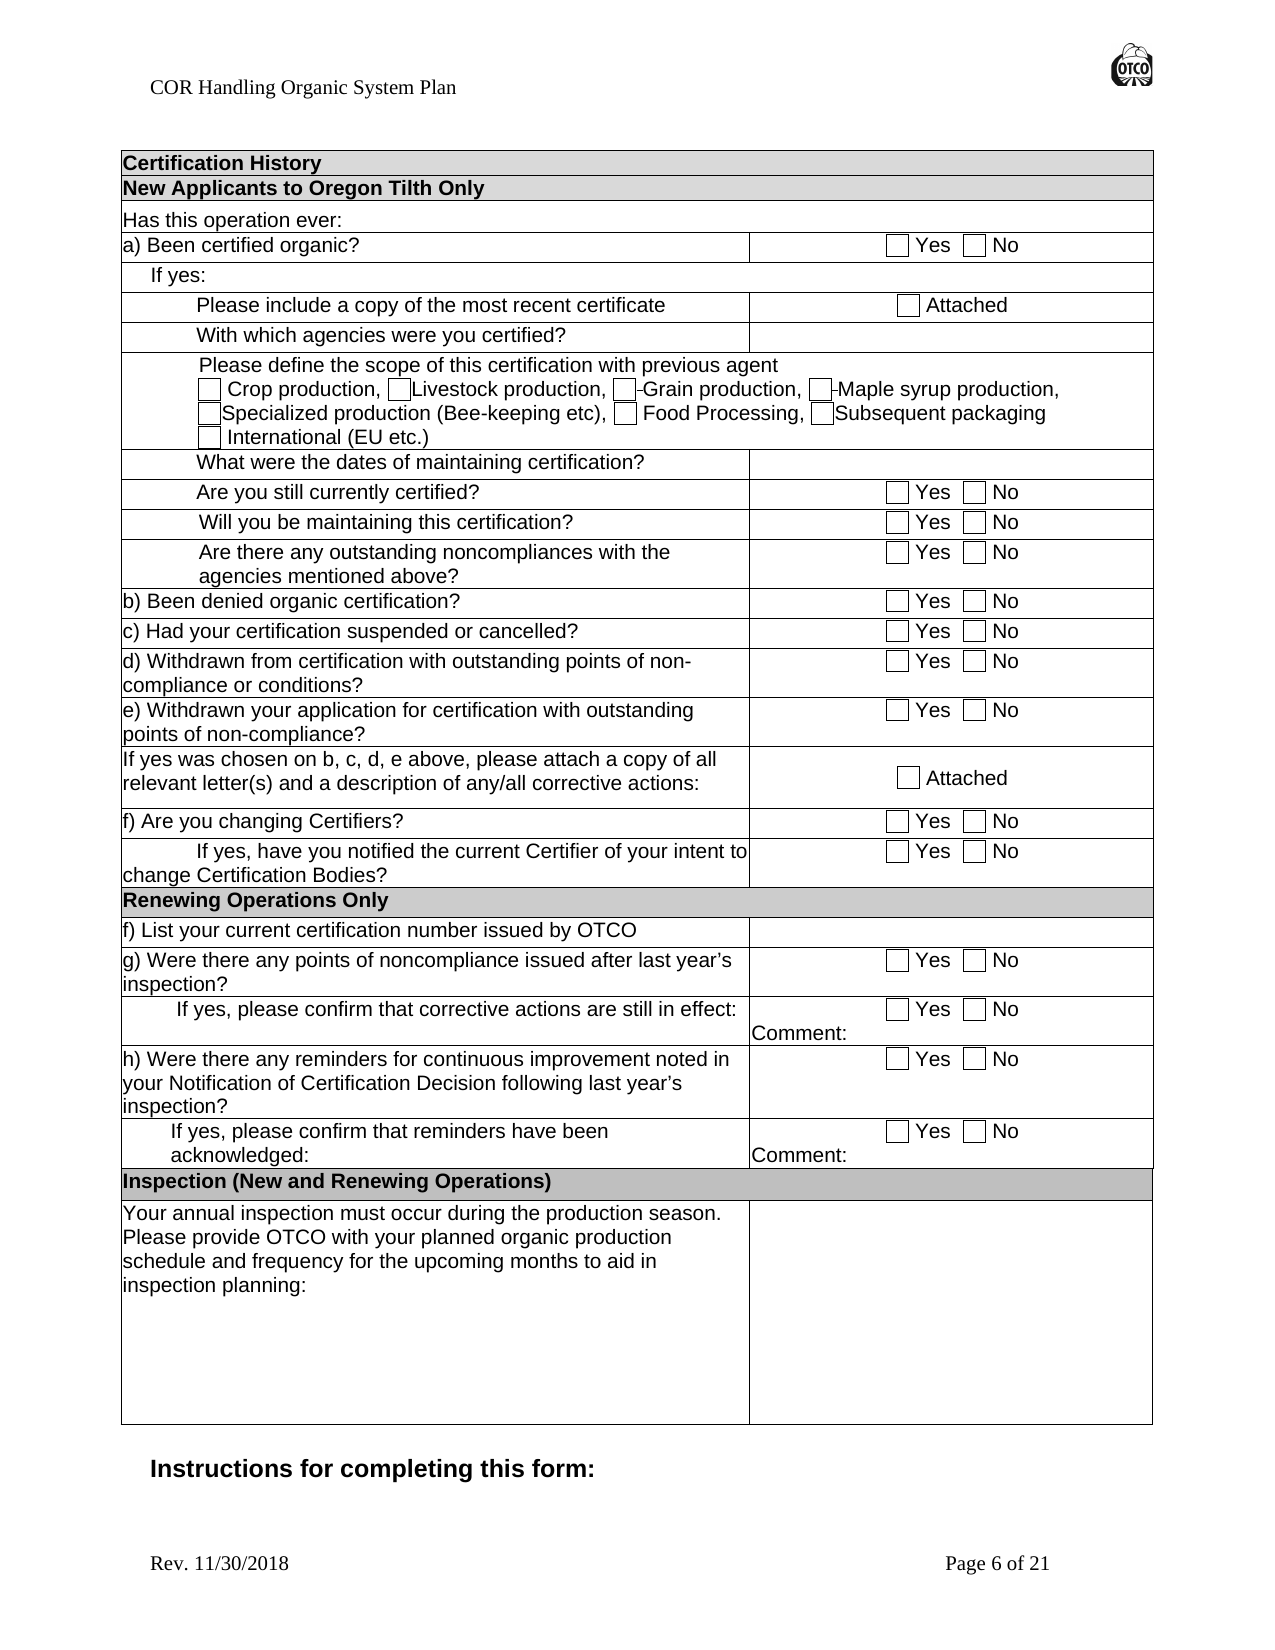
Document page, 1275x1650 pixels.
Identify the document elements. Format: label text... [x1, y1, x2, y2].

table_cell If yes was chosen on b, c, d, e above, please attach a copy of all relevant letter(s) and a description of any/all corrective actions: [122, 747, 749, 808]
table_cell Yes No [750, 1046, 1153, 1118]
table_cell Yes No [750, 649, 1153, 697]
table_cell [750, 450, 1153, 479]
table_cell What were the dates of maintaining certification? [122, 450, 749, 479]
table_cell Will you be maintaining this certification? [122, 510, 749, 539]
table_cell If yes, have you notified the current Certifier of your intent to change Certification Bodies? [122, 839, 749, 887]
table_cell Yes No [750, 698, 1153, 746]
table_header Certification History [122, 151, 1153, 175]
table_cell Yes No [750, 619, 1153, 648]
table_cell Yes No [750, 589, 1153, 618]
table_cell [750, 323, 1153, 352]
table_cell Your annual inspection must occur during the production season. Please provide OTCO with your planned organic production schedule and frequency for the upcoming months to aid in inspection planning: [122, 1201, 749, 1424]
table_cell Yes No [750, 480, 1153, 509]
table_cell Attached [750, 293, 1153, 322]
table_cell f) List your current certification number issued by OTCO [122, 918, 749, 947]
table_cell Has this operation ever: [122, 201, 1153, 232]
table_cell Yes No Comment: [750, 1119, 1153, 1167]
table_cell Please include a copy of the most recent certificate [122, 293, 749, 322]
table_cell Yes No [750, 540, 1153, 588]
table_cell d) Withdrawn from certification with outstanding points of non-compliance or conditions? [122, 649, 749, 697]
table_cell [750, 1201, 1152, 1424]
text Instructions for completing this form: [150, 1454, 1125, 1483]
table_cell If yes, please confirm that corrective actions are still in effect: [122, 997, 749, 1045]
table_cell With which agencies were you certified? [122, 323, 749, 352]
picture [1110, 43, 1153, 85]
table_cell Yes No Comment: [750, 997, 1153, 1045]
table_cell c) Had your certification suspended or cancelled? [122, 619, 749, 648]
table_cell b) Been denied organic certification? [122, 589, 749, 618]
table_cell Yes No [750, 839, 1153, 887]
table_cell Yes No [750, 233, 1153, 262]
table_cell a) Been certified organic? [122, 233, 749, 262]
table_cell [750, 918, 1153, 947]
table_cell Inspection (New and Renewing Operations) [122, 1169, 1152, 1200]
table_cell e) Withdrawn your application for certification with outstanding points of non-compliance? [122, 698, 749, 746]
table_cell f) Are you changing Certifiers? [122, 809, 749, 838]
table_cell Please define the scope of this certification with previous agent Crop production, Livestock production, Grain production, Maple syrup production, Specialized production (Bee-keeping etc), Food Processing, Subsequent packaging International (EU etc.) [122, 353, 1153, 449]
table_cell h) Were there any reminders for continuous improvement noted in your Notification of Certification Decision following last year’s inspection? [122, 1046, 749, 1118]
table_cell Attached [750, 747, 1153, 808]
table_cell New Applicants to Oregon Tilth Only [122, 176, 1153, 200]
table_cell If yes, please confirm that reminders have been acknowledged: [122, 1119, 749, 1167]
table_cell Are there any outstanding noncompliances with the agencies mentioned above? [122, 540, 749, 588]
table_cell Yes No [750, 510, 1153, 539]
table_cell Are you still currently certified? [122, 480, 749, 509]
table_cell g) Were there any points of noncompliance issued after last year’s inspection? [122, 948, 749, 996]
table_cell Yes No [750, 948, 1153, 996]
table_cell If yes: [122, 263, 1153, 292]
table_cell Yes No [750, 809, 1153, 838]
table_cell Renewing Operations Only [122, 888, 1153, 917]
